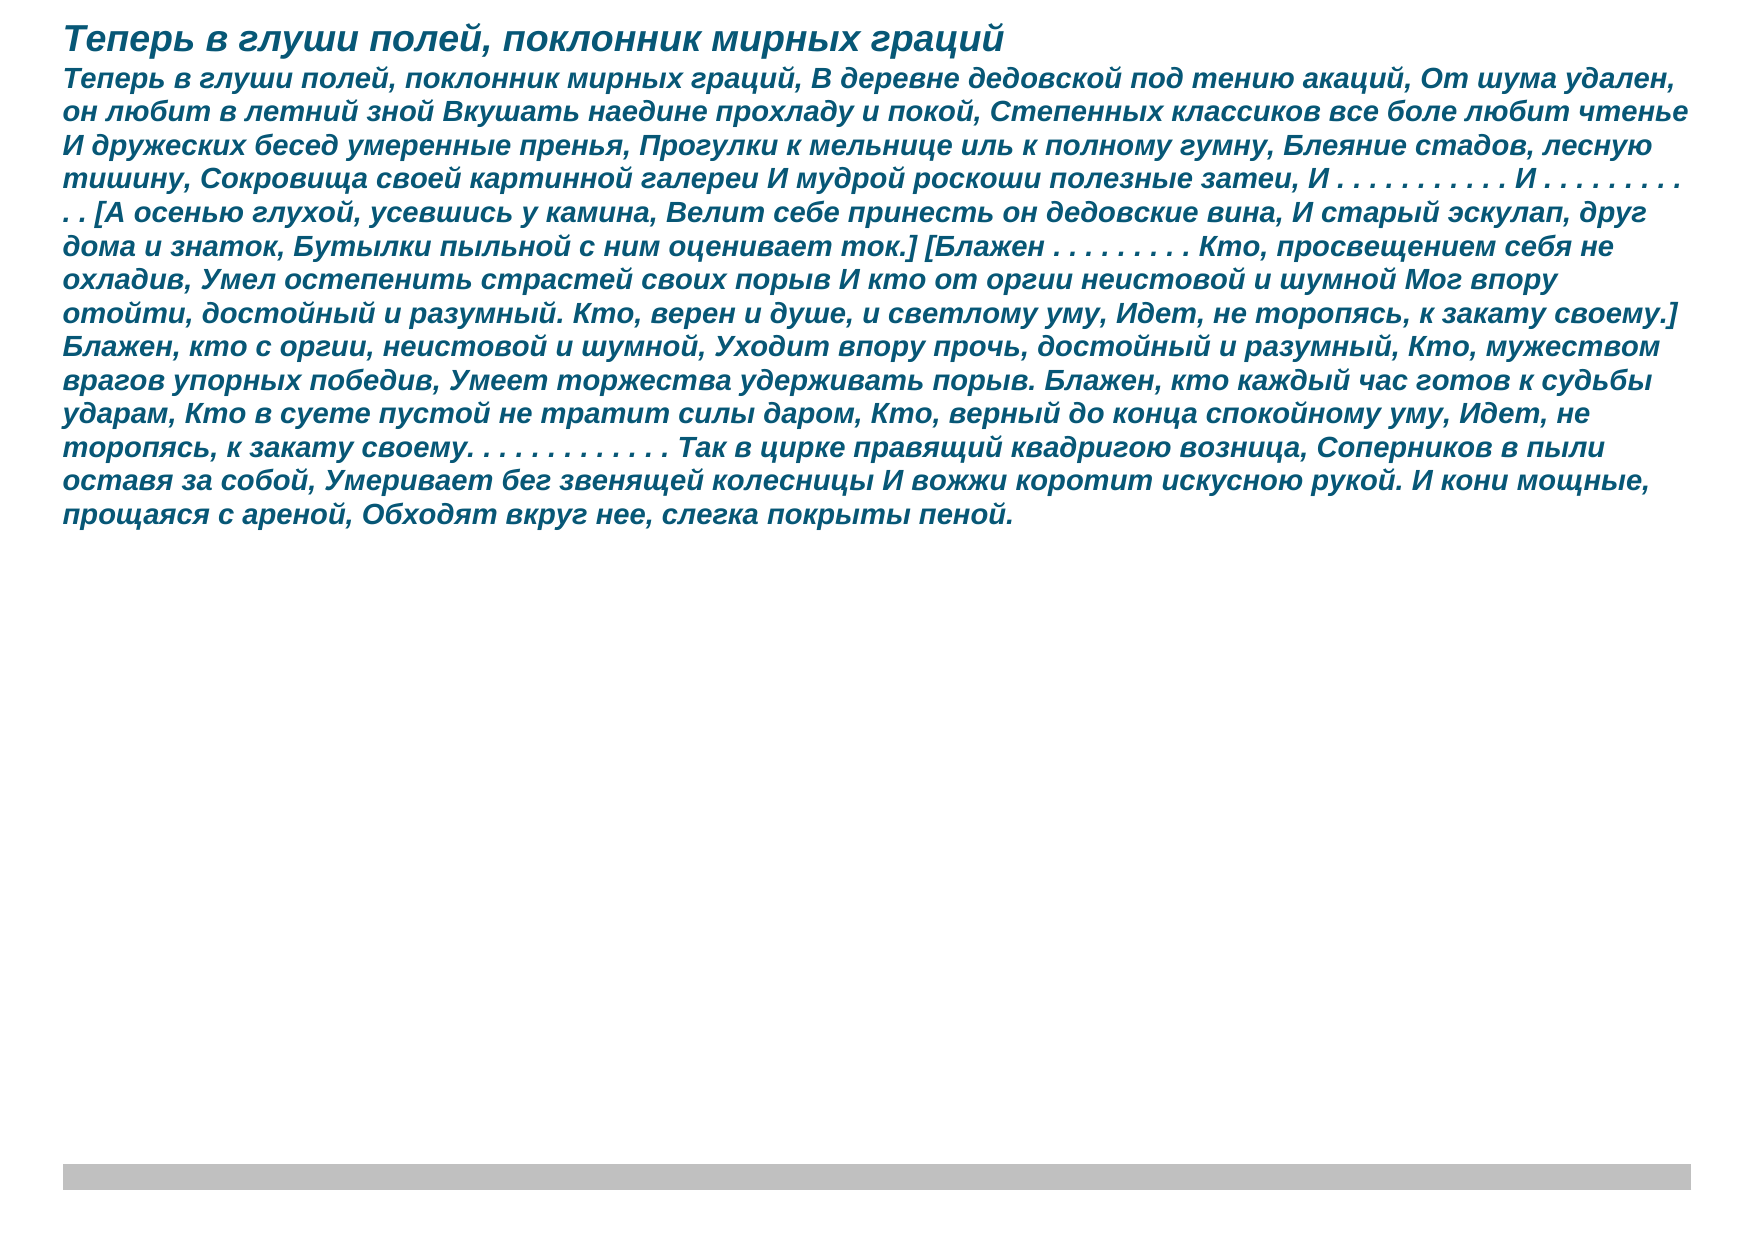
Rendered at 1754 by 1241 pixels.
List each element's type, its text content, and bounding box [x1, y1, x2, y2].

text Теперь в глуши полей, поклонник мирных граций, [62, 61, 1691, 530]
subtitle Теперь в глуши полей, поклонник мирных граций [62, 17, 1691, 60]
